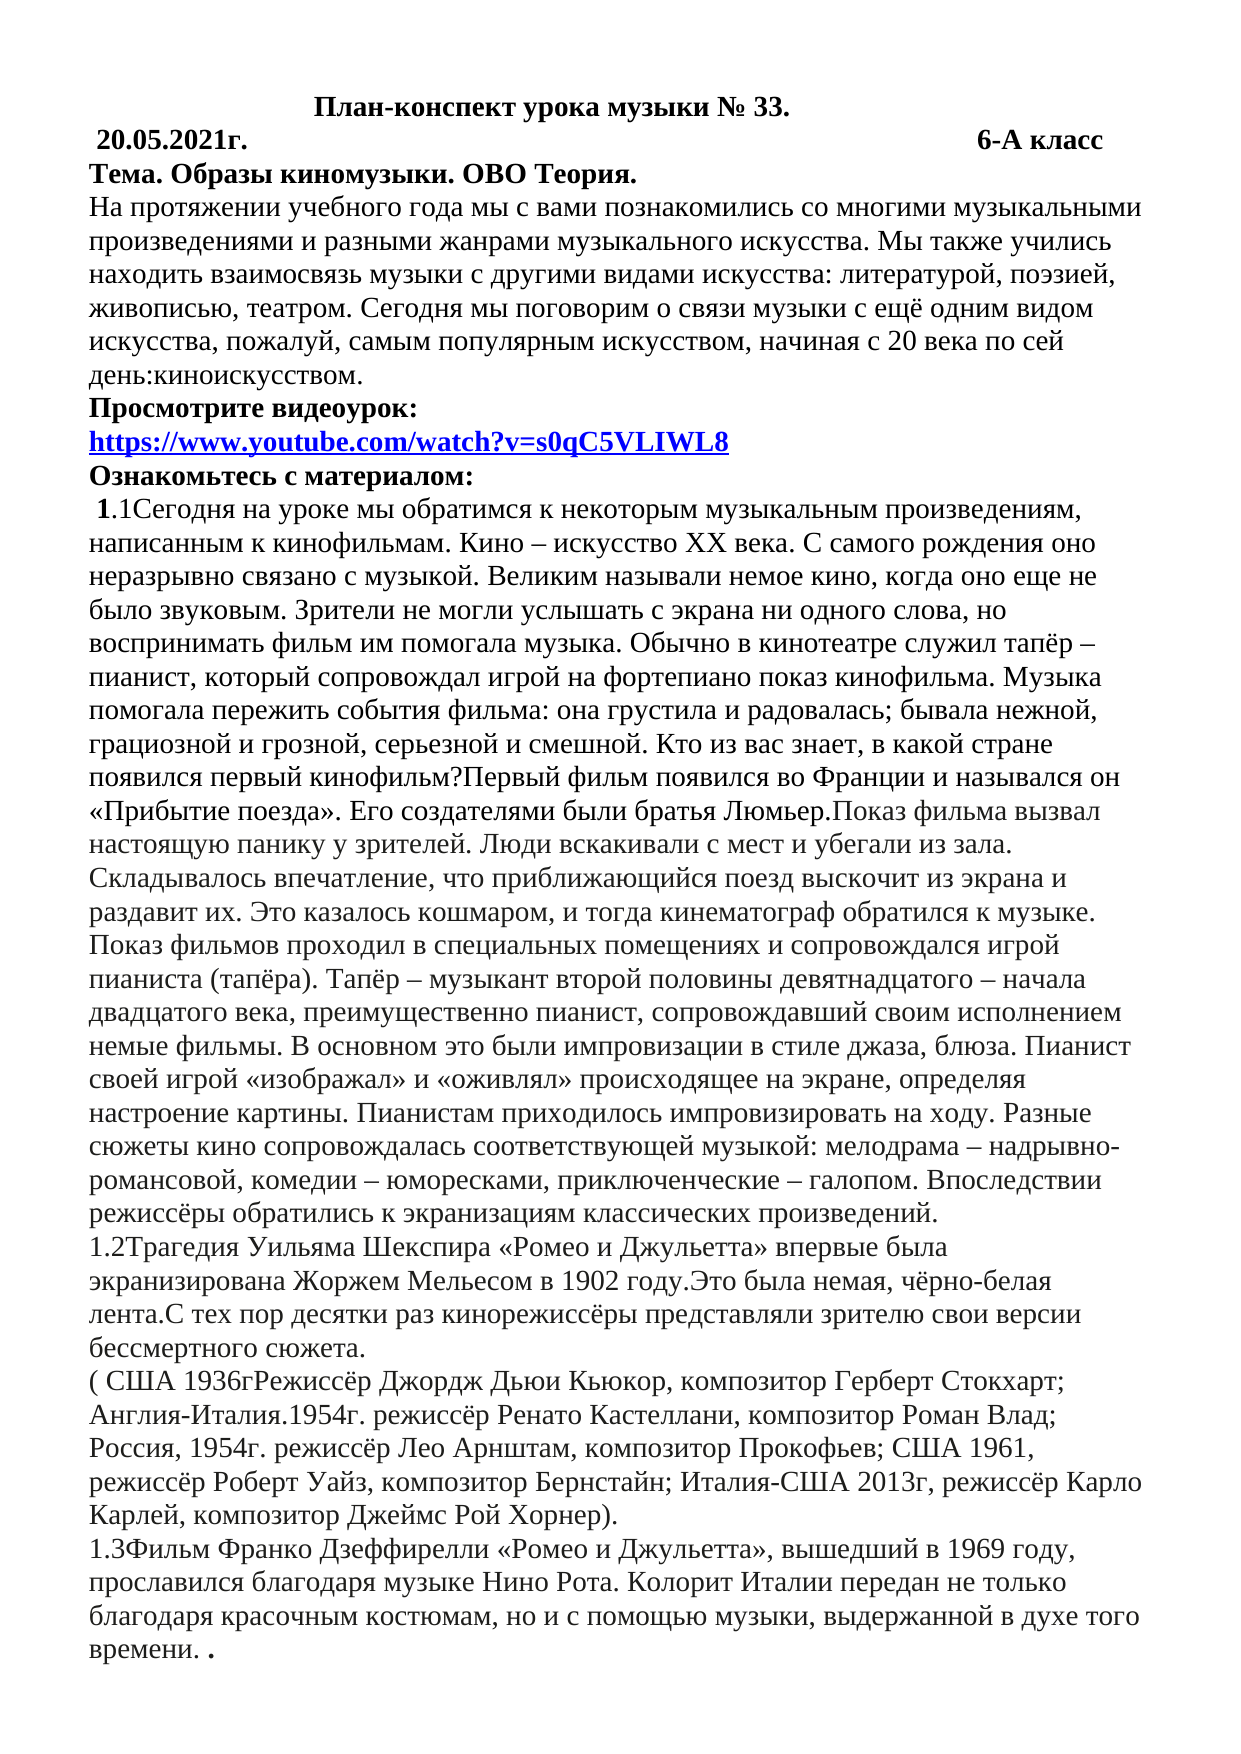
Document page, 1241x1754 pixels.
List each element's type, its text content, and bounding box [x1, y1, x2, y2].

text Просмотрите видеоурок: [89, 391, 1152, 424]
text 1.1Сегодня на уроке мы обратимся к некоторым музыкальным произведениям, написанным к кинофильмам. Кино – искусство XX века. С самого рождения оно неразрывно связано с музыкой. Великим называли немое кино, когда оно еще не было звуковым. Зрители не могли услышать с экрана ни одного слова, но воспринимать фильм им помогала музыка. Обычно в кинотеатре служил тапёр – пианист, который сопровождал игрой на фортепиано показ кинофильма. Музыка помогала пережить события фильма: она грустила и радовалась; бывала нежной, грациозной и грозной, серьезной и смешной. Кто из вас знает, в какой стране появился первый кинофильм?Первый фильм появился во Франции и назывался он «Прибытие поезда». Его создателями были братья Люмьер.Показ фильма вызвал настоящую панику у зрителей. Люди вскакивали с мест и убегали из зала. Складывалось впечатление, что приближающийся поезд выскочит из экрана и раздавит их. Это казалось кошмаром, и тогда кинематограф обратился к музыке. Показ фильмов проходил в специальных помещениях и сопровождался игрой пианиста (тапёра). Тапёр – музыкант второй половины девятнадцатого – начала двадцатого века, преимущественно пианист, сопровождавший своим исполнением немые фильмы. В основном это были импровизации в стиле джаза, блюза. Пианист своей игрой «изображал» и «оживлял» происходящее на экране, определяя настроение картины. Пианистам приходилось импровизировать на ходу. Разные сюжеты кино сопровождалась соответствующей музыкой: мелодрама – надрывно-романсовой, комедии – юморесками, приключенческие – галопом. Впоследствии режиссёры обратились к экранизациям классических произведений. [89, 491, 1152, 1229]
text 1.3Фильм Франко Дзеффирелли «Ромео и Джульетта», вышедший в 1969 году, прославился благодаря музыке Нино Рота. Колорит Италии передан не только благодаря красочным костюмам, но и с помощью музыки, выдержанной в духе того времени. . [89, 1531, 1152, 1665]
text ( США 1936гРежиссёр Джордж Дьюи Кьюкор, композитор Герберт Стокхарт; Англия-Италия.1954г. режиссёр Ренато Кастеллани, композитор Роман Влад; Россия, 1954г. режиссёр Лео Арнштам, композитор Прокофьев; США 1961, режиссёр Роберт Уайз, композитор Бернстайн; Италия-США 2013г, режиссёр Карло Карлей, композитор Джеймс Рой Хорнер). [89, 1363, 1152, 1531]
text https://www.youtube.com/watch?v=s0qC5VLIWL8 [89, 424, 1152, 458]
text Тема. Образы киномузыки. ОВО Теория. [89, 156, 1152, 189]
text Ознакомьтесь с материалом: [89, 458, 1152, 491]
text На протяжении учебного года мы с вами познакомились со многими музыкальными произведениями и разными жанрами музыкального искусства. Мы также учились находить взаимосвязь музыки с другими видами искусства: литературой, поэзией, живописью, театром. Сегодня мы поговорим о связи музыки с ещё одним видом искусства, пожалуй, самым популярным искусством, начиная с 20 века по сей день:киноискусством. [89, 189, 1152, 391]
text 20.05.2021г. 6-А класс [89, 122, 1152, 156]
text План-конспект урока музыки № 33. [89, 89, 1152, 122]
text 1.2Трагедия Уильяма Шекспира «Ромео и Джульетта» впервые была экранизирована Жоржем Мельесом в 1902 году.Это была немая, чёрно-белая лента.С тех пор десятки раз кинорежиссёры представляли зрителю свои версии бессмертного сюжета. [89, 1229, 1152, 1363]
